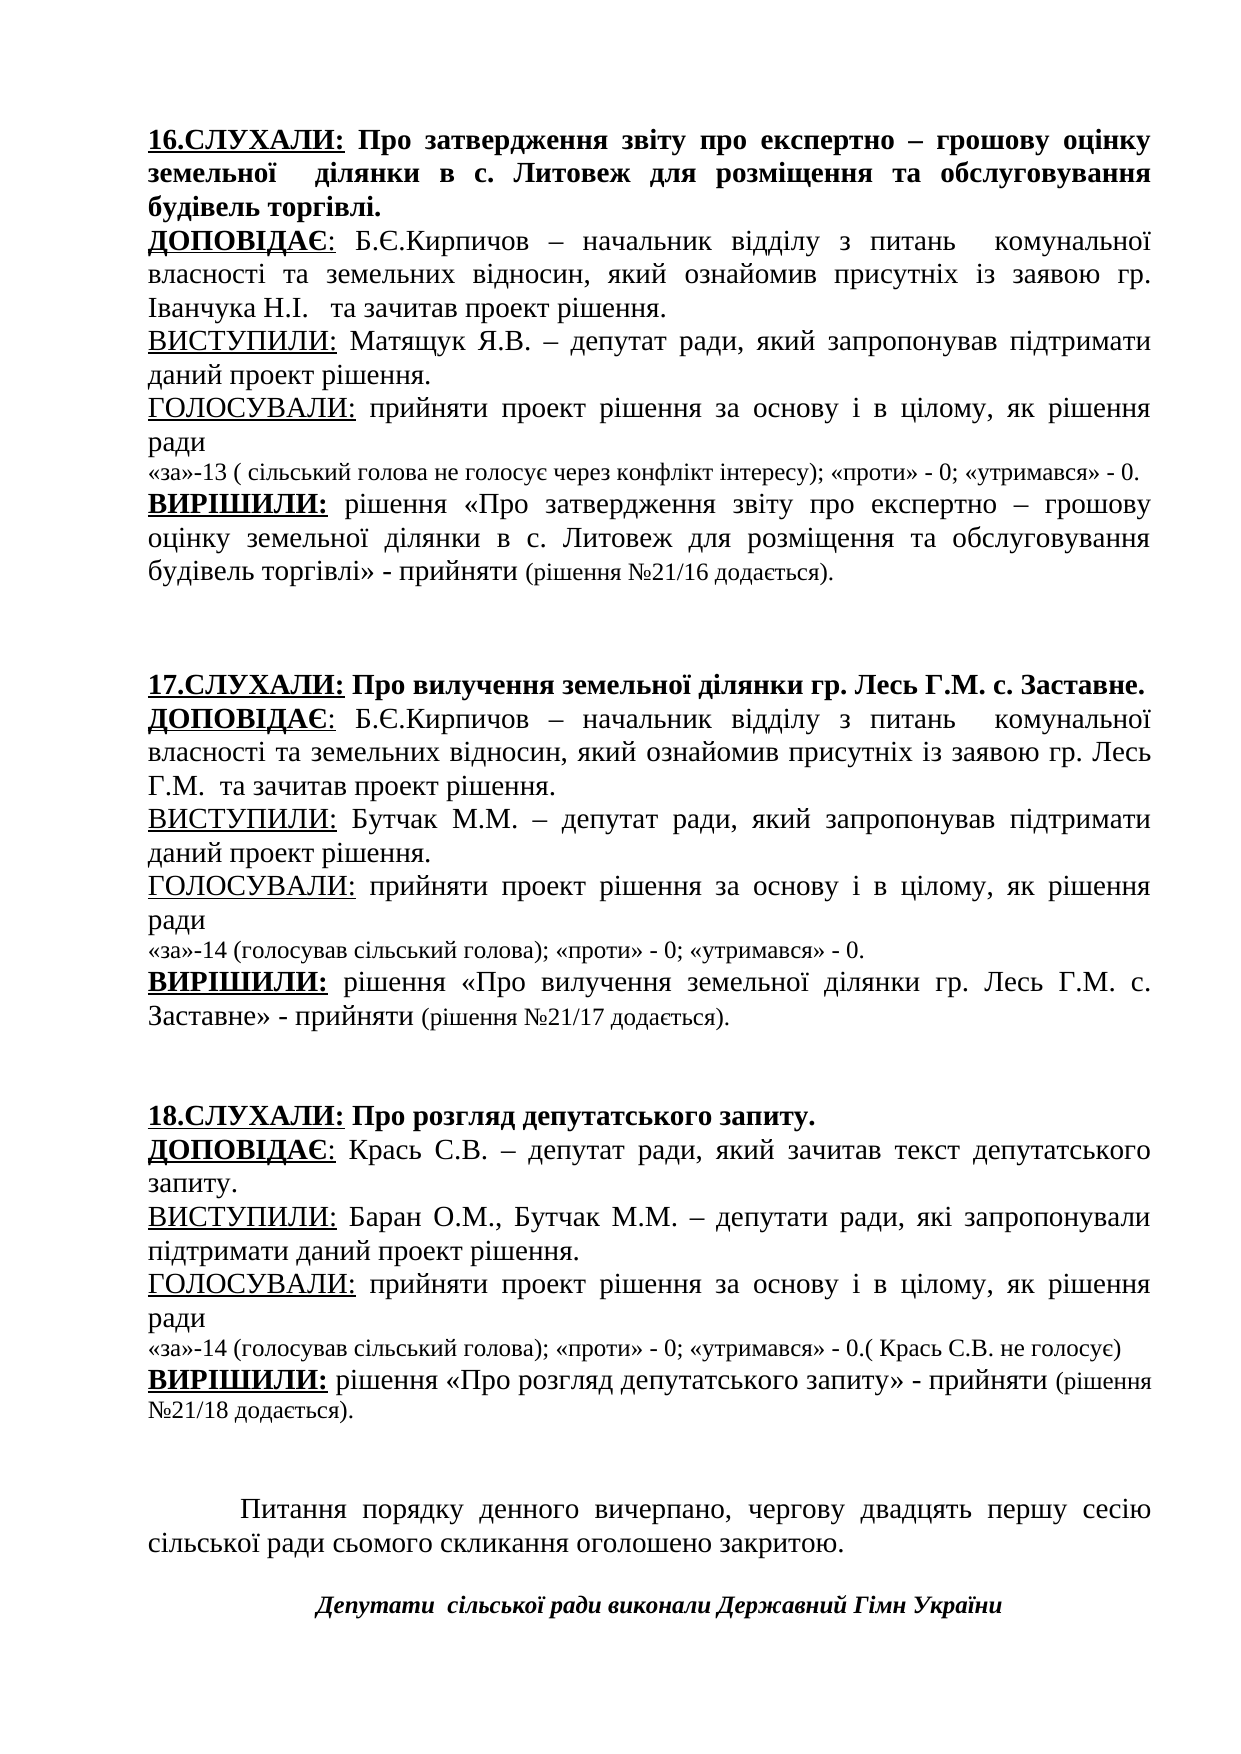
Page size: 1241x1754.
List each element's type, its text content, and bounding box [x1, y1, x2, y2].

text ВИСТУПИЛИ: Баран О.М., Бутчак М.М. – депутати ради, які запропонували підтримати даний проект рішення. [148, 1199, 1152, 1266]
text «за»-13 ( сільський голова не голосує через конфлікт інтересу); «проти» - 0; «утримався» - 0. [148, 457, 1152, 486]
text ГОЛОСУВАЛИ: прийняти проект рішення за основу і в цілому, як рішення ради [148, 868, 1152, 936]
text 18.СЛУХАЛИ: Про розгляд депутатського запиту. [148, 1098, 1152, 1132]
text ГОЛОСУВАЛИ: прийняти проект рішення за основу і в цілому, як рішення ради [148, 390, 1152, 457]
text Депутати сільської ради виконали Державний Гімн України [148, 1590, 1152, 1618]
text ВИРІШИЛИ: рішення «Про вилучення земельної ділянки гр. Лесь Г.М. с. Заставне» - прийняти (рішення №21/17 додається). [148, 964, 1152, 1031]
text ВИСТУПИЛИ: Матящук Я.В. – депутат ради, який запропонував підтримати даний проект рішення. [148, 323, 1152, 390]
text ДОПОВІДАЄ: Б.Є.Кирпичов – начальник відділу з питань комунальної власності та земельних відносин, який ознайомив присутніх із заявою гр. Лесь Г.М. та зачитав проект рішення. [148, 701, 1152, 801]
text ВИРІШИЛИ: рішення «Про розгляд депутатського запиту» - прийняти (рішення №21/18 додається). [148, 1362, 1152, 1424]
text ДОПОВІДАЄ: Крась С.В. – депутат ради, який зачитав текст депутатського запиту. [148, 1132, 1152, 1199]
text 16.СЛУХАЛИ: Про затвердження звіту про експертно – грошову оцінку земельної ділянки в с. Литовеж для розміщення та обслуговування будівель торгівлі. [148, 122, 1152, 223]
text «за»-14 (голосував сільський голова); «проти» - 0; «утримався» - 0. [148, 936, 1152, 964]
text Питання порядку денного вичерпано, чергову двадцять першу сесію сільської ради сьомого скликання оголошено закритою. [148, 1491, 1152, 1558]
text 17.СЛУХАЛИ: Про вилучення земельної ділянки гр. Лесь Г.М. с. Заставне. [148, 667, 1152, 701]
text ДОПОВІДАЄ: Б.Є.Кирпичов – начальник відділу з питань комунальної власності та земельних відносин, який ознайомив присутніх із заявою гр. Іванчука Н.І. та зачитав проект рішення. [148, 223, 1152, 323]
text ВИСТУПИЛИ: Бутчак М.М. – депутат ради, який запропонував підтримати даний проект рішення. [148, 801, 1152, 868]
text ГОЛОСУВАЛИ: прийняти проект рішення за основу і в цілому, як рішення ради [148, 1266, 1152, 1333]
text ВИРІШИЛИ: рішення «Про затвердження звіту про експертно – грошову оцінку земельної ділянки в с. Литовеж для розміщення та обслуговування будівель торгівлі» - прийняти (рішення №21/16 додається). [148, 486, 1152, 587]
text «за»-14 (голосував сільський голова); «проти» - 0; «утримався» - 0.( Крась С.В. не голосує) [148, 1333, 1152, 1362]
